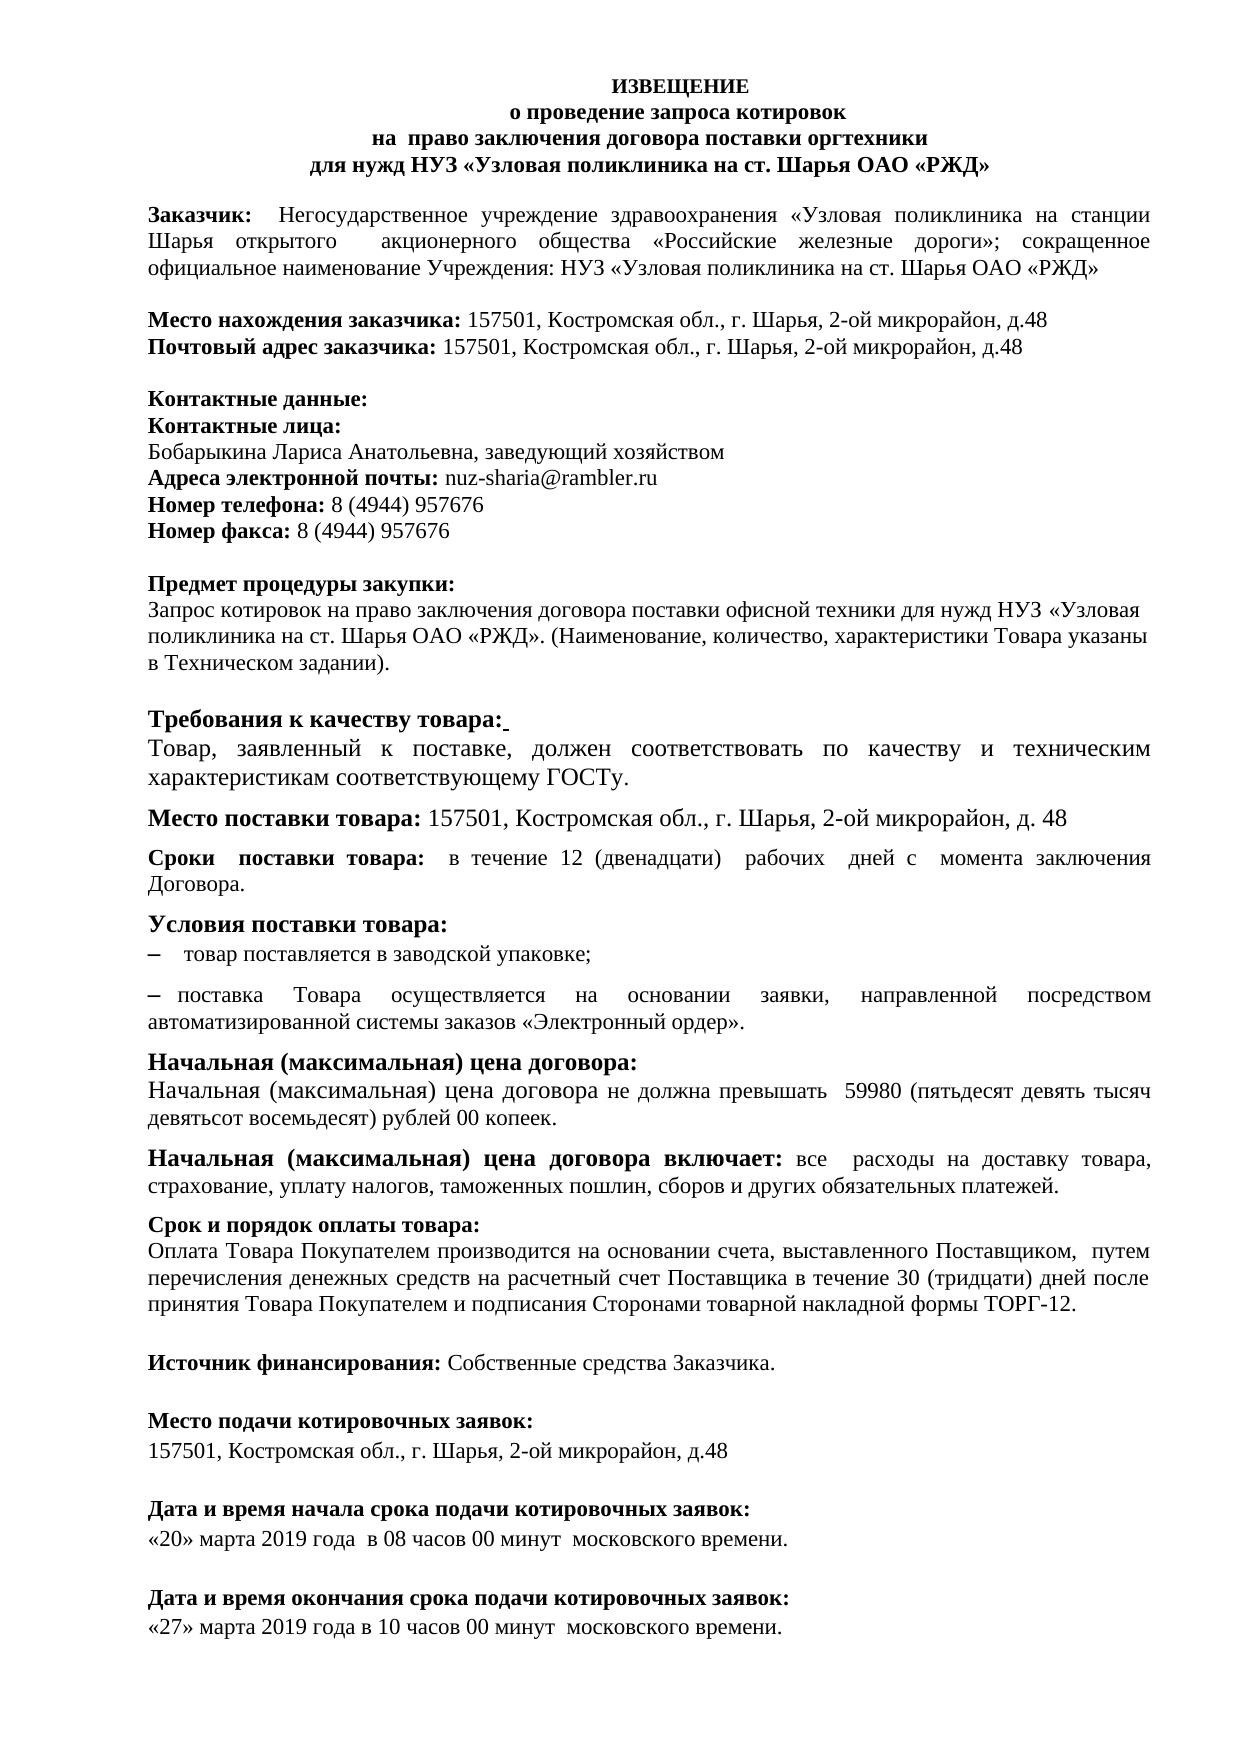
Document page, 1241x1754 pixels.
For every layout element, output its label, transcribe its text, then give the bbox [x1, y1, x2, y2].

text Место подачи котировочных заявок: [148, 1407, 1152, 1434]
text на право заключения договора поставки оргтехники [148, 124, 1152, 151]
list товар поставляется в заводской упаковке; [148, 938, 1152, 967]
text о проведение запроса котировок [148, 98, 1152, 124]
text Адреса электронной почты: nuz-sharia@rambler.ru [148, 464, 1152, 491]
text Дата и время окончания срока подачи котировочных заявок: [148, 1584, 1152, 1610]
text Сроки поставки товара: в течение 12 (двенадцати) рабочих дней с момента заключения Договора. [148, 844, 1152, 897]
text Контактные лица: [148, 412, 1152, 438]
text ИЗВЕЩЕНИЕ [148, 74, 1152, 98]
text Условия поставки товара: [148, 909, 1152, 938]
text Запрос котировок на право заключения договора поставки офисной техники для нужд НУЗ «Узловая поликлиника на ст. Шарья ОАО «РЖД». (Наименование, количество, характеристики Товара указаны в Техническом задании). [148, 596, 1152, 675]
text Источник финансирования: Собственные средства Заказчика. [148, 1349, 1152, 1375]
text для нужд НУЗ «Узловая поликлиника на ст. Шарья ОАО «РЖД» [148, 151, 1152, 177]
text Контактные данные: [148, 385, 1152, 412]
text 157501, Костромская обл., г. Шарья, 2-ой микрорайон, д.48 [148, 1437, 1152, 1463]
text Бобарыкина Лариса Анатольевна, заведующий хозяйством [148, 438, 1152, 464]
text Место нахождения заказчика: 157501, Костромская обл., г. Шарья, 2-ой микрорайон, д.48 [148, 306, 1152, 333]
text Предмет процедуры закупки: [148, 570, 1152, 596]
text «20» марта 2019 года в 08 часов 00 минут московского времени. [148, 1525, 1152, 1551]
text Почтовый адрес заказчика: 157501, Костромская обл., г. Шарья, 2-ой микрорайон, д.48 [148, 333, 1152, 359]
text Начальная (максимальная) цена договора включает: все расходы на доставку товара, страхование, уплату налогов, таможенных пошлин, сборов и других обязательных платежей. [148, 1143, 1152, 1198]
text Срок и порядок оплаты товара: [148, 1211, 1152, 1237]
list поставка Товара осуществляется на основании заявки, направленной посредством автоматизированной системы заказов «Электронный ордер». [148, 979, 1152, 1034]
text Место поставки товара: 157501, Костромская обл., г. Шарья, 2-ой микрорайон, д. 48 [148, 803, 1152, 832]
text Оплата Товара Покупателем производится на основании счета, выставленного Поставщиком, путем перечисления денежных средств на расчетный счет Поставщика в течение 30 (тридцати) дней после принятия Товара Покупателем и подписания Сторонами товарной накладной формы ТОРГ-12. [148, 1237, 1152, 1316]
text Начальная (максимальная) цена договора не должна превышать 59980 (пятьдесят девять тысяч девятьсот восемьдесят) рублей 00 копеек. [148, 1076, 1152, 1131]
text Требования к качеству товара: [148, 704, 1152, 733]
text Товар, заявленный к поставке, должен соответствовать по качеству и техническим характеристикам соответствующему ГОСТу. [148, 733, 1152, 790]
text Начальная (максимальная) цена договора: [148, 1047, 1152, 1076]
text Номер телефона: 8 (4944) 957676 [148, 491, 1152, 517]
text «27» марта 2019 года в 10 часов 00 минут московского времени. [148, 1613, 1152, 1639]
text Номер факса: 8 (4944) 957676 [148, 517, 1152, 543]
text Заказчик: Негосударственное учреждение здравоохранения «Узловая поликлиника на станции Шарья открытого акционерного общества «Российские железные дороги»; сокращенное официальное наименование Учреждения: НУЗ «Узловая поликлиника на ст. Шарья ОАО «РЖД» [148, 201, 1152, 280]
text Дата и время начала срока подачи котировочных заявок: [148, 1496, 1152, 1522]
